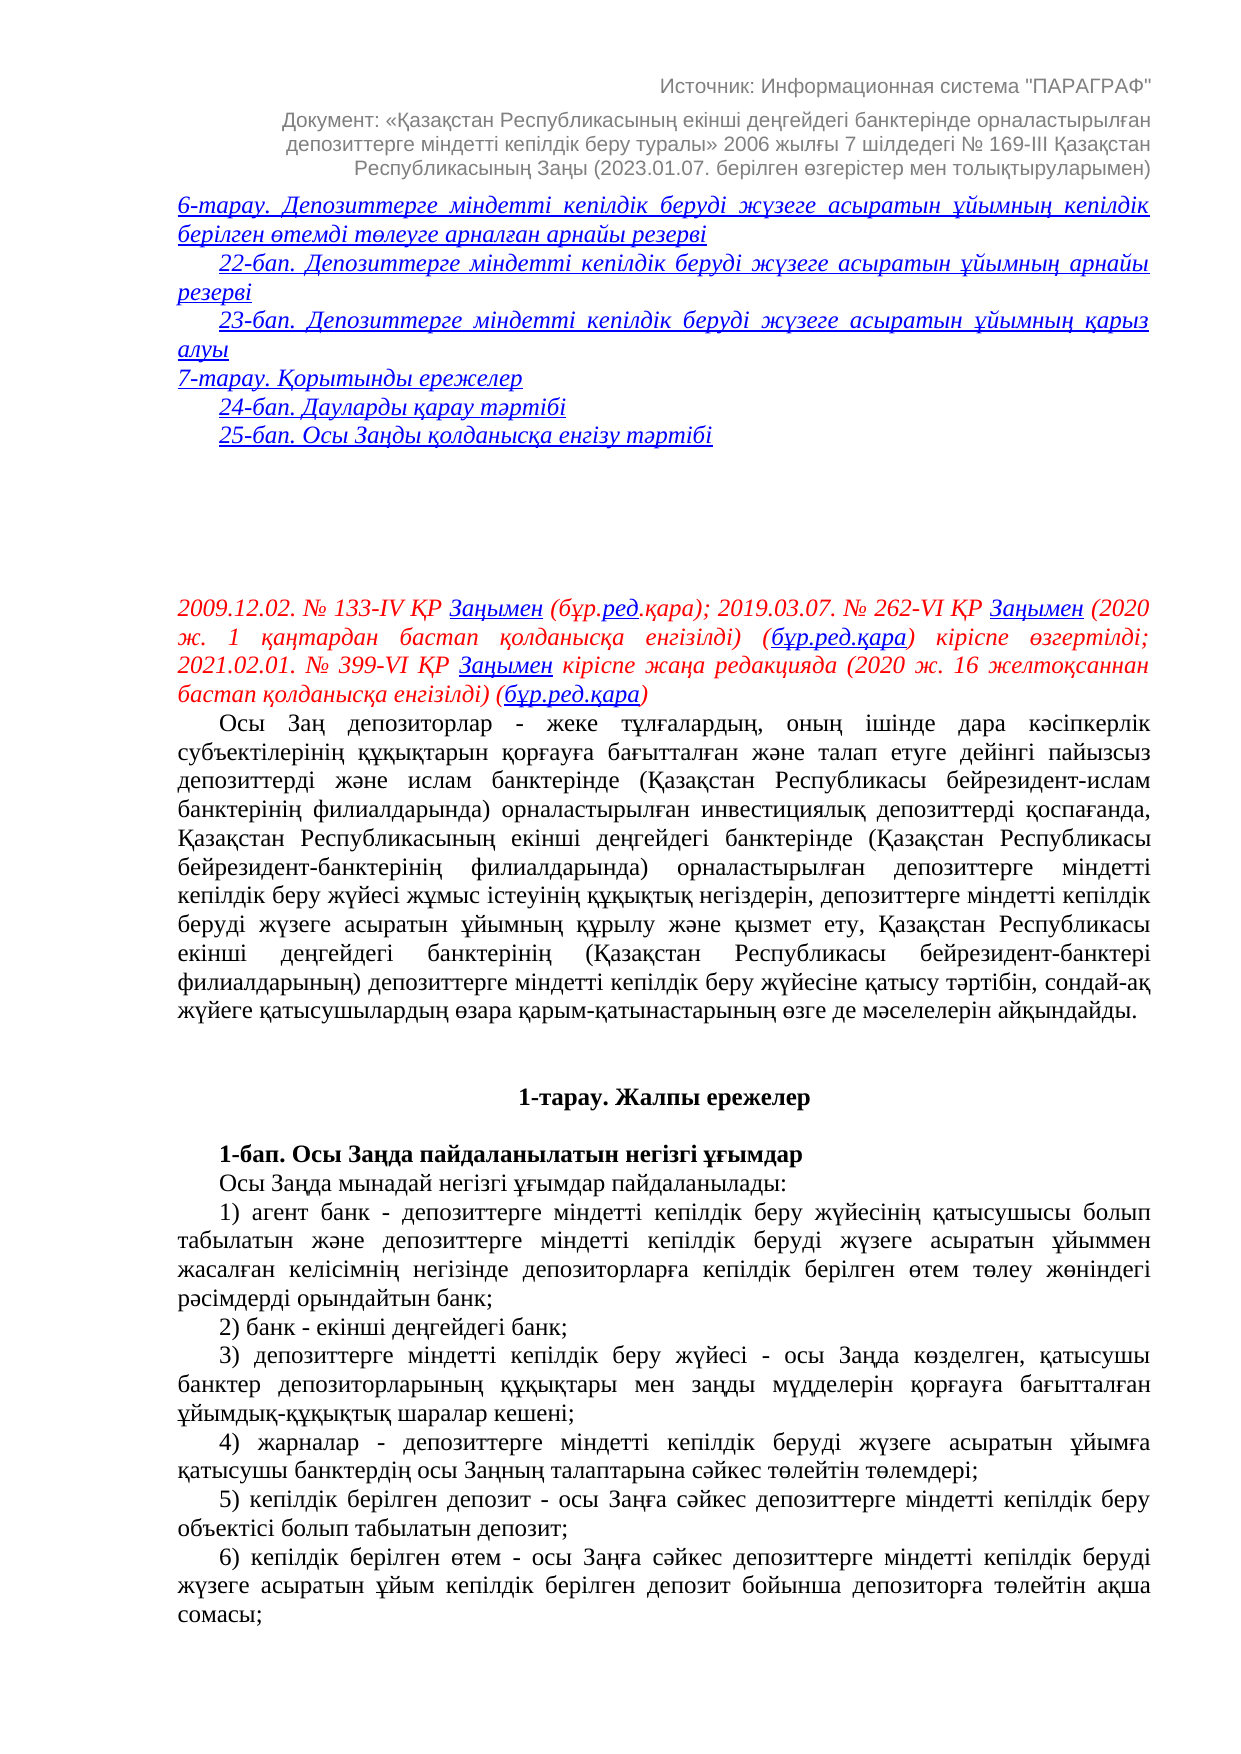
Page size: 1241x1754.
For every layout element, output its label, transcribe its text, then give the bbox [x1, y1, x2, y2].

text 24-бап. Дауларды қарау тәртібi [177, 392, 1152, 420]
text Осы Заңда мынадай негізгі ұғымдар пайдаланылады: [177, 1168, 1152, 1197]
text 23-бап. Депозиттерге міндетті кепілдік беруді жүзеге асыратын ұйымның қарыз алуы [177, 305, 1152, 363]
text 1-бап. Осы Заңда пайдаланылатын негізгі ұғымдар [219, 1139, 1152, 1168]
text 6-тарау. Депозиттерге міндетті кепілдік беруді жүзеге асыратын ұйымның кепілдік берілген өтемді төлеуге арналған арнайы резервi [177, 190, 1152, 248]
text 2) банк - екінші деңгейдегі банк; [177, 1312, 1152, 1340]
text 1-тарау. Жалпы ережелер [177, 1082, 1152, 1110]
text 5) кепілдік берілген депозит - осы Заңға сәйкес депозиттерге міндетті кепілдік беру объектісі болып табылатын депозит; [177, 1484, 1152, 1542]
text 22-бап. Депозиттерге міндетті кепілдік беруді жүзеге асыратын ұйымның арнайы резервi [177, 248, 1152, 305]
text Осы Заң депозиторлар - жеке тұлғалардың, оның ішінде дара кәсіпкерлік субъектілерінің құқықтарын қорғауға бағытталған және талап етуге дейінгі пайызсыз депозиттерді және ислам банктерінде (Қазақстан Республикасы бейрезидент-ислам банктерінің филиалдарында) орналастырылған инвестициялық депозиттерді қоспағанда, Қазақстан Республикасының екінші деңгейдегі банктерінде (Қазақстан Республикасы бейрезидент-банктерінің филиалдарында) орналастырылған депозиттерге міндетті кепілдік беру жүйесі жұмыс істеуінің құқықтық негіздерін, депозиттерге міндетті кепілдік беруді жүзеге асыратын ұйымның құрылу және қызмет ету, Қазақстан Республикасы екінші деңгейдегі банктерінің (Қазақстан Республикасы бейрезидент-банктері филиалдарының) депозиттерге міндетті кепілдік беру жүйесіне қатысу тәртібін, сондай-ақ жүйеге қатысушылардың өзара қарым-қатынастарының өзге де мәселелерін айқындайды. [177, 708, 1152, 1024]
text 3) депозиттерге міндетті кепілдік беру жүйесі - осы Заңда көзделген, қатысушы банктер депозиторларының құқықтары мен заңды мүдделерін қорғауға бағытталған ұйымдық-құқықтық шаралар кешені; [177, 1340, 1152, 1427]
text 1) агент банк - депозиттерге міндетті кепілдік беру жүйесінің қатысушысы болып табылатын және депозиттерге міндетті кепілдік беруді жүзеге асыратын ұйыммен жасалған келісімнің негізінде депозиторларға кепілдік берілген өтем төлеу жөніндегі рәсімдерді орындайтын банк; [177, 1197, 1152, 1312]
text 6) кепілдік берілген өтем - осы Заңға сәйкес депозиттерге міндетті кепілдік беруді жүзеге асыратын ұйым кепілдік берілген депозит бойынша депозиторға төлейтін ақша сомасы; [177, 1542, 1152, 1628]
text 7-тарау. Қорытынды ережелер [177, 363, 1152, 392]
text 25-бап. Осы Заңды қолданысқа енгізу тәртібi [177, 420, 1152, 449]
text 2009.12.02. № 133-IV ҚР Заңымен (бұр.ред.қара); 2019.03.07. № 262-VІ ҚР Заңымен (2020 ж. 1 қаңтардан бастап қолданысқа енгізілді) (бұр.ред.қара) кіріспе өзгертілді; 2021.02.01. № 399-VI ҚР Заңымен кіріспе жаңа редакцияда (2020 ж. 16 желтоқсаннан бастап қолданысқа енгізілді) (бұр.ред.қара) [177, 593, 1152, 708]
text 4) жарналар - депозиттерге міндетті кепілдік беруді жүзеге асыратын ұйымға қатысушы банктердің осы Заңның талаптарына сәйкес төлейтін төлемдері; [177, 1427, 1152, 1484]
